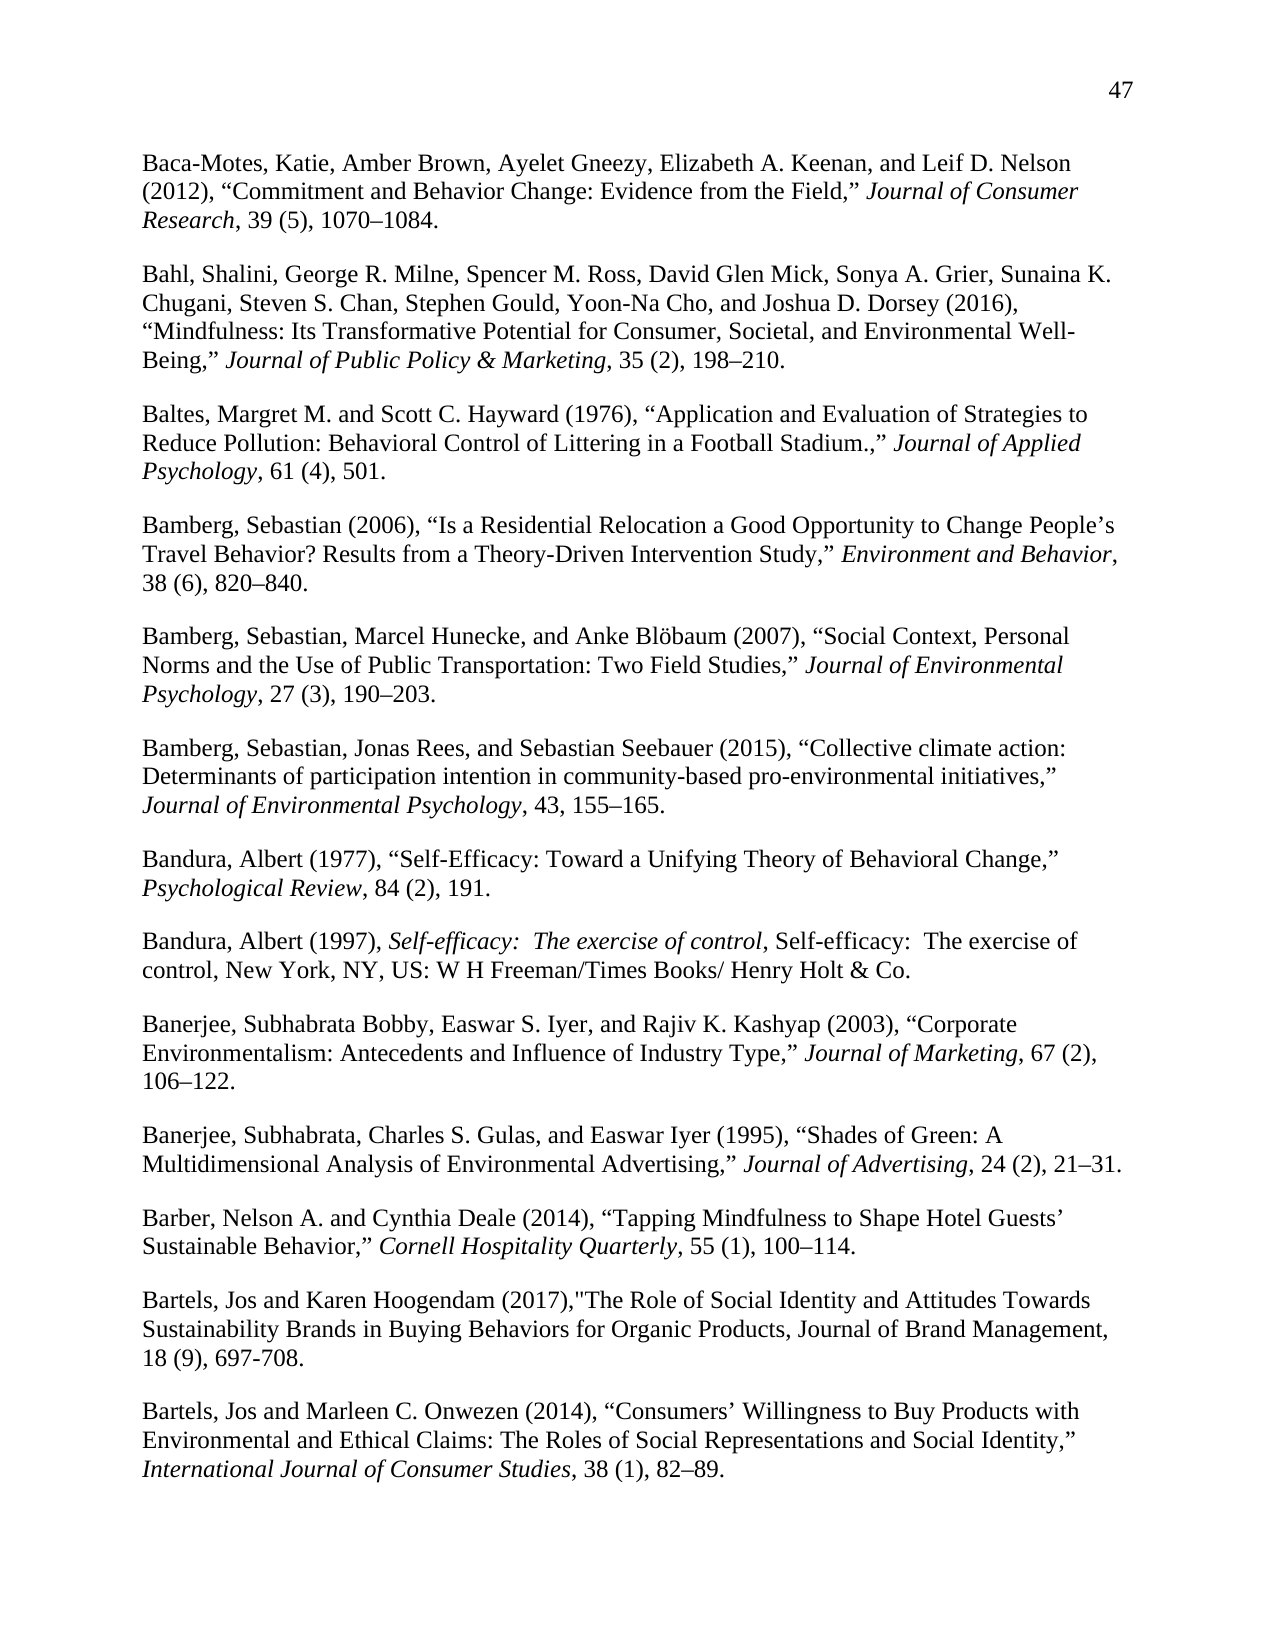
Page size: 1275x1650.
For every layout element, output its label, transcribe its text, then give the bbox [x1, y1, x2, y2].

text Bartels, Jos and Marleen C. Onwezen (2014), “Consumers’ Willingness to Buy Products with Environmental and Ethical Claims: The Roles of Social Representations and Social Identity,” International Journal of Consumer Studies, 38 (1), 82–89. [142, 1396, 1133, 1483]
text Bandura, Albert (1977), “Self-Efficacy: Toward a Unifying Theory of Behavioral Change,” Psychological Review, 84 (2), 191. [142, 844, 1133, 901]
text Bartels, Jos and Karen Hoogendam (2017),"The Role of Social Identity and Attitudes Towards Sustainability Brands in Buying Behaviors for Organic Products, Journal of Brand Management, 18 (9), 697-708. [142, 1285, 1133, 1371]
text Baca-Motes, Katie, Amber Brown, Ayelet Gneezy, Elizabeth A. Keenan, and Leif D. Nelson (2012), “Commitment and Behavior Change: Evidence from the Field,” Journal of Consumer Research, 39 (5), 1070–1084. [142, 148, 1133, 234]
text Banerjee, Subhabrata Bobby, Easwar S. Iyer, and Rajiv K. Kashyap (2003), “Corporate Environmentalism: Antecedents and Influence of Industry Type,” Journal of Marketing, 67 (2), 106–122. [142, 1009, 1133, 1095]
text Bandura, Albert (1997), Self-efficacy: The exercise of control, Self-efficacy: The exercise of control, New York, NY, US: W H Freeman/Times Books/ Henry Holt & Co. [142, 926, 1133, 984]
text Banerjee, Subhabrata, Charles S. Gulas, and Easwar Iyer (1995), “Shades of Green: A Multidimensional Analysis of Environmental Advertising,” Journal of Advertising, 24 (2), 21–31. [142, 1120, 1133, 1178]
text Barber, Nelson A. and Cynthia Deale (2014), “Tapping Mindfulness to Shape Hotel Guests’ Sustainable Behavior,” Cornell Hospitality Quarterly, 55 (1), 100–114. [142, 1203, 1133, 1260]
text Bamberg, Sebastian, Marcel Hunecke, and Anke Blöbaum (2007), “Social Context, Personal Norms and the Use of Public Transportation: Two Field Studies,” Journal of Environmental Psychology, 27 (3), 190–203. [142, 621, 1133, 708]
text Bamberg, Sebastian, Jonas Rees, and Sebastian Seebauer (2015), “Collective climate action: Determinants of participation intention in community-based pro-environmental initiatives,” Journal of Environmental Psychology, 43, 155–165. [142, 733, 1133, 819]
text Baltes, Margret M. and Scott C. Hayward (1976), “Application and Evaluation of Strategies to Reduce Pollution: Behavioral Control of Littering in a Football Stadium.,” Journal of Applied Psychology, 61 (4), 501. [142, 399, 1133, 485]
text Bamberg, Sebastian (2006), “Is a Residential Relocation a Good Opportunity to Change People’s Travel Behavior? Results from a Theory-Driven Intervention Study,” Environment and Behavior, 38 (6), 820–840. [142, 510, 1133, 596]
text Bahl, Shalini, George R. Milne, Spencer M. Ross, David Glen Mick, Sonya A. Grier, Sunaina K. Chugani, Steven S. Chan, Stephen Gould, Yoon-Na Cho, and Joshua D. Dorsey (2016), “Mindfulness: Its Transformative Potential for Consumer, Societal, and Environmental Well-Being,” Journal of Public Policy & Marketing, 35 (2), 198–210. [142, 259, 1133, 374]
